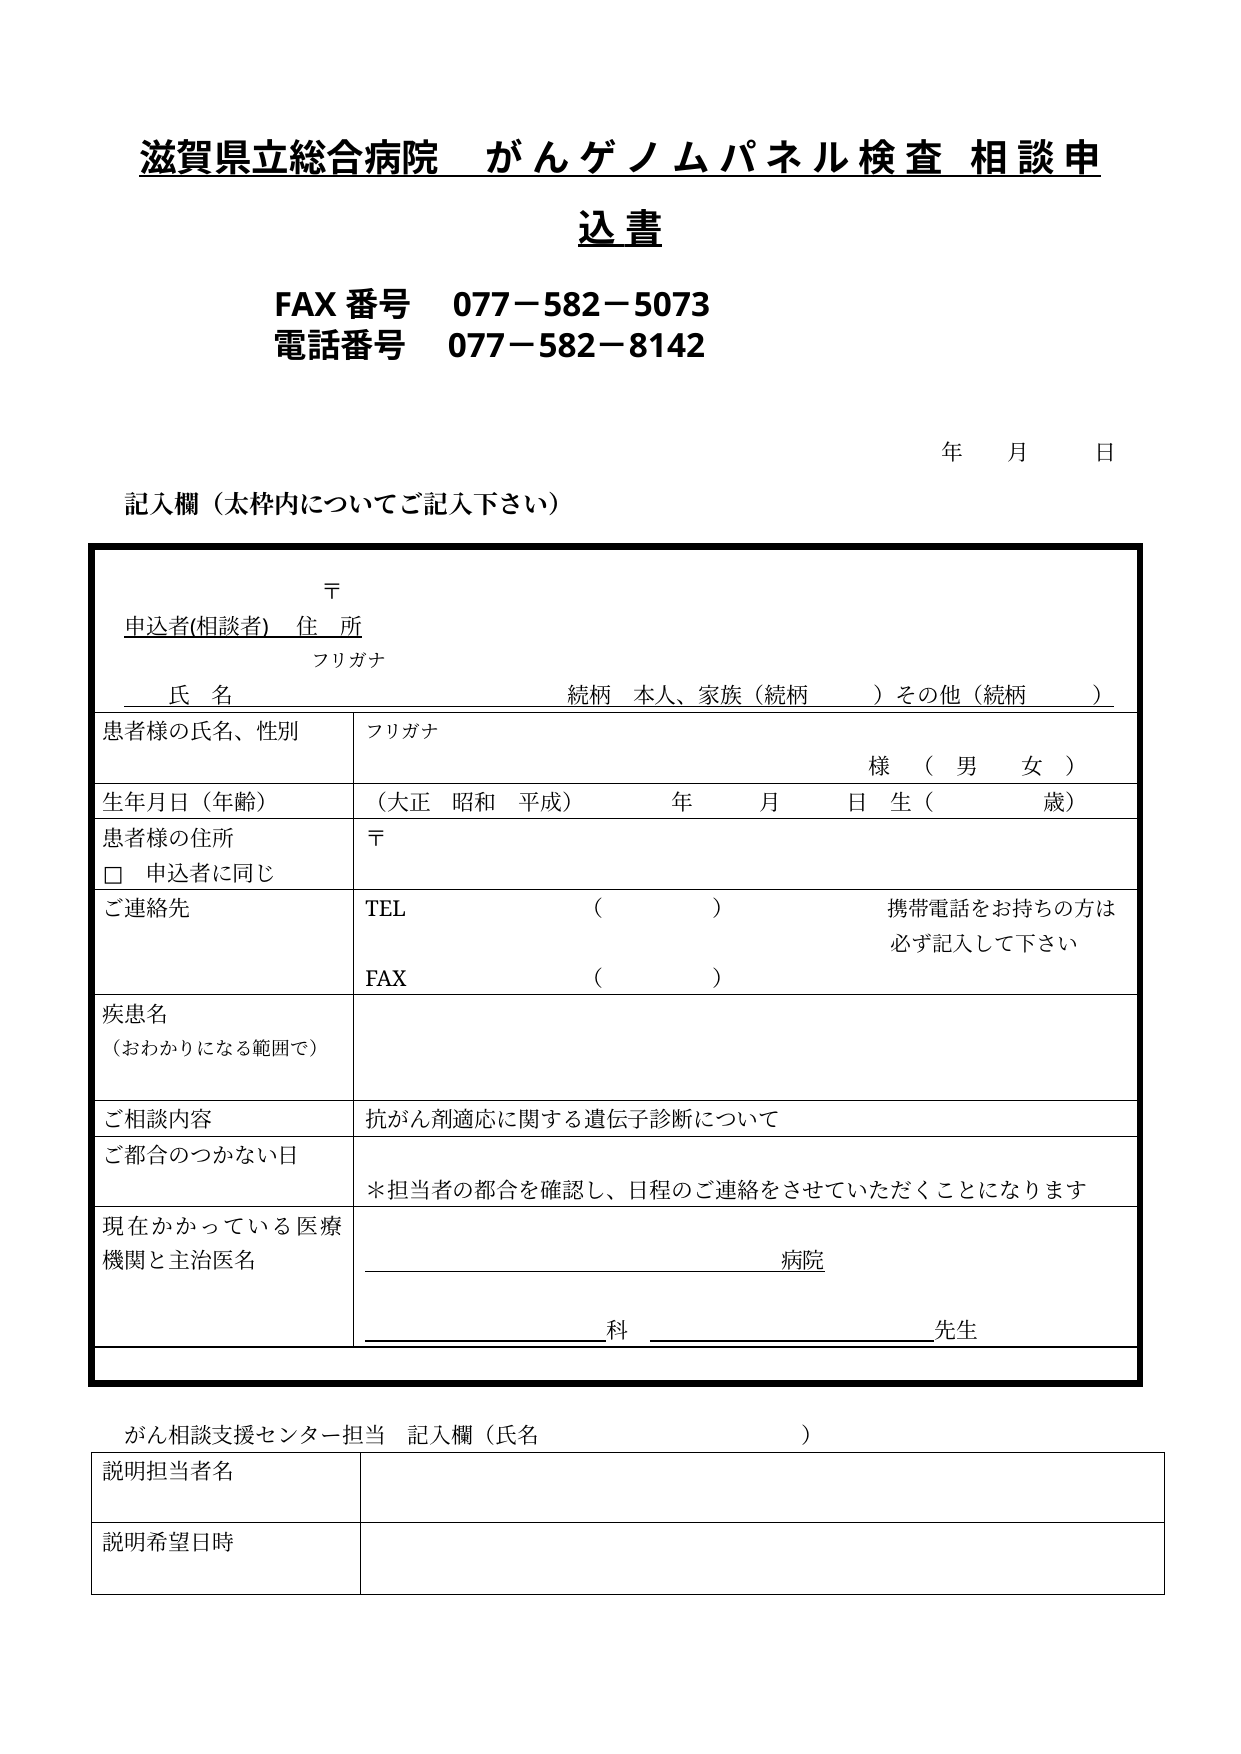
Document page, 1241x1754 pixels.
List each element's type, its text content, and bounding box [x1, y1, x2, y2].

table_cell TEL （ ） 携帯電話をお持ちの方は 必ず記入して下さい FAX （ ） [354, 890, 1137, 994]
table_cell ご連絡先 [95, 890, 353, 994]
table_cell 抗がん剤適応に関する遺伝子診断について [354, 1101, 1137, 1136]
list がん相談支援センター担当 記入欄（氏名 ） [94, 1417, 1116, 1452]
table_header 説明担当者名 [92, 1453, 360, 1522]
table_header フリガナ 様 （ 男 女 ） [354, 713, 1137, 782]
table_cell [354, 995, 1137, 1100]
table_cell 説明希望日時 [92, 1523, 360, 1594]
table_cell ご相談内容 [95, 1101, 353, 1136]
text 年 月 日 [124, 433, 1116, 468]
table_cell 〒 [354, 819, 1137, 889]
table_header 患者様の氏名、性別 [95, 713, 353, 782]
table_cell 生年月日（年齢） [95, 784, 353, 818]
table_cell ＊担当者の都合を確認し、日程のご連絡をさせていただくことになります [354, 1137, 1137, 1206]
table_cell 患者様の住所 □ 申込者に同じ [95, 819, 353, 889]
text 記入欄（太枠内についてご記入下さい） [124, 468, 1116, 538]
table_cell ご都合のつかない日 [95, 1137, 353, 1206]
table_cell 病院 科 先生 [354, 1207, 1137, 1346]
table_header [361, 1453, 1164, 1522]
table_cell 現在かかっている医療機関と主治医名 [95, 1207, 353, 1346]
table_cell [361, 1523, 1164, 1594]
text 申込者(相談者) 住 所 [124, 607, 1116, 642]
text 〒 [124, 573, 1116, 607]
text 滋賀県立総合病院 がんゲノムパネル検査 相談申込書 [124, 120, 1116, 259]
table_cell 疾患名 （おわかりになる範囲で） [95, 995, 353, 1100]
table_cell （大正 昭和 平成） 年 月 日 生（ 歳） [354, 784, 1137, 818]
text フリガナ [124, 642, 1116, 677]
text 氏 名 続柄 本人、家族（続柄 ）その他（続柄 ） [124, 677, 1116, 712]
